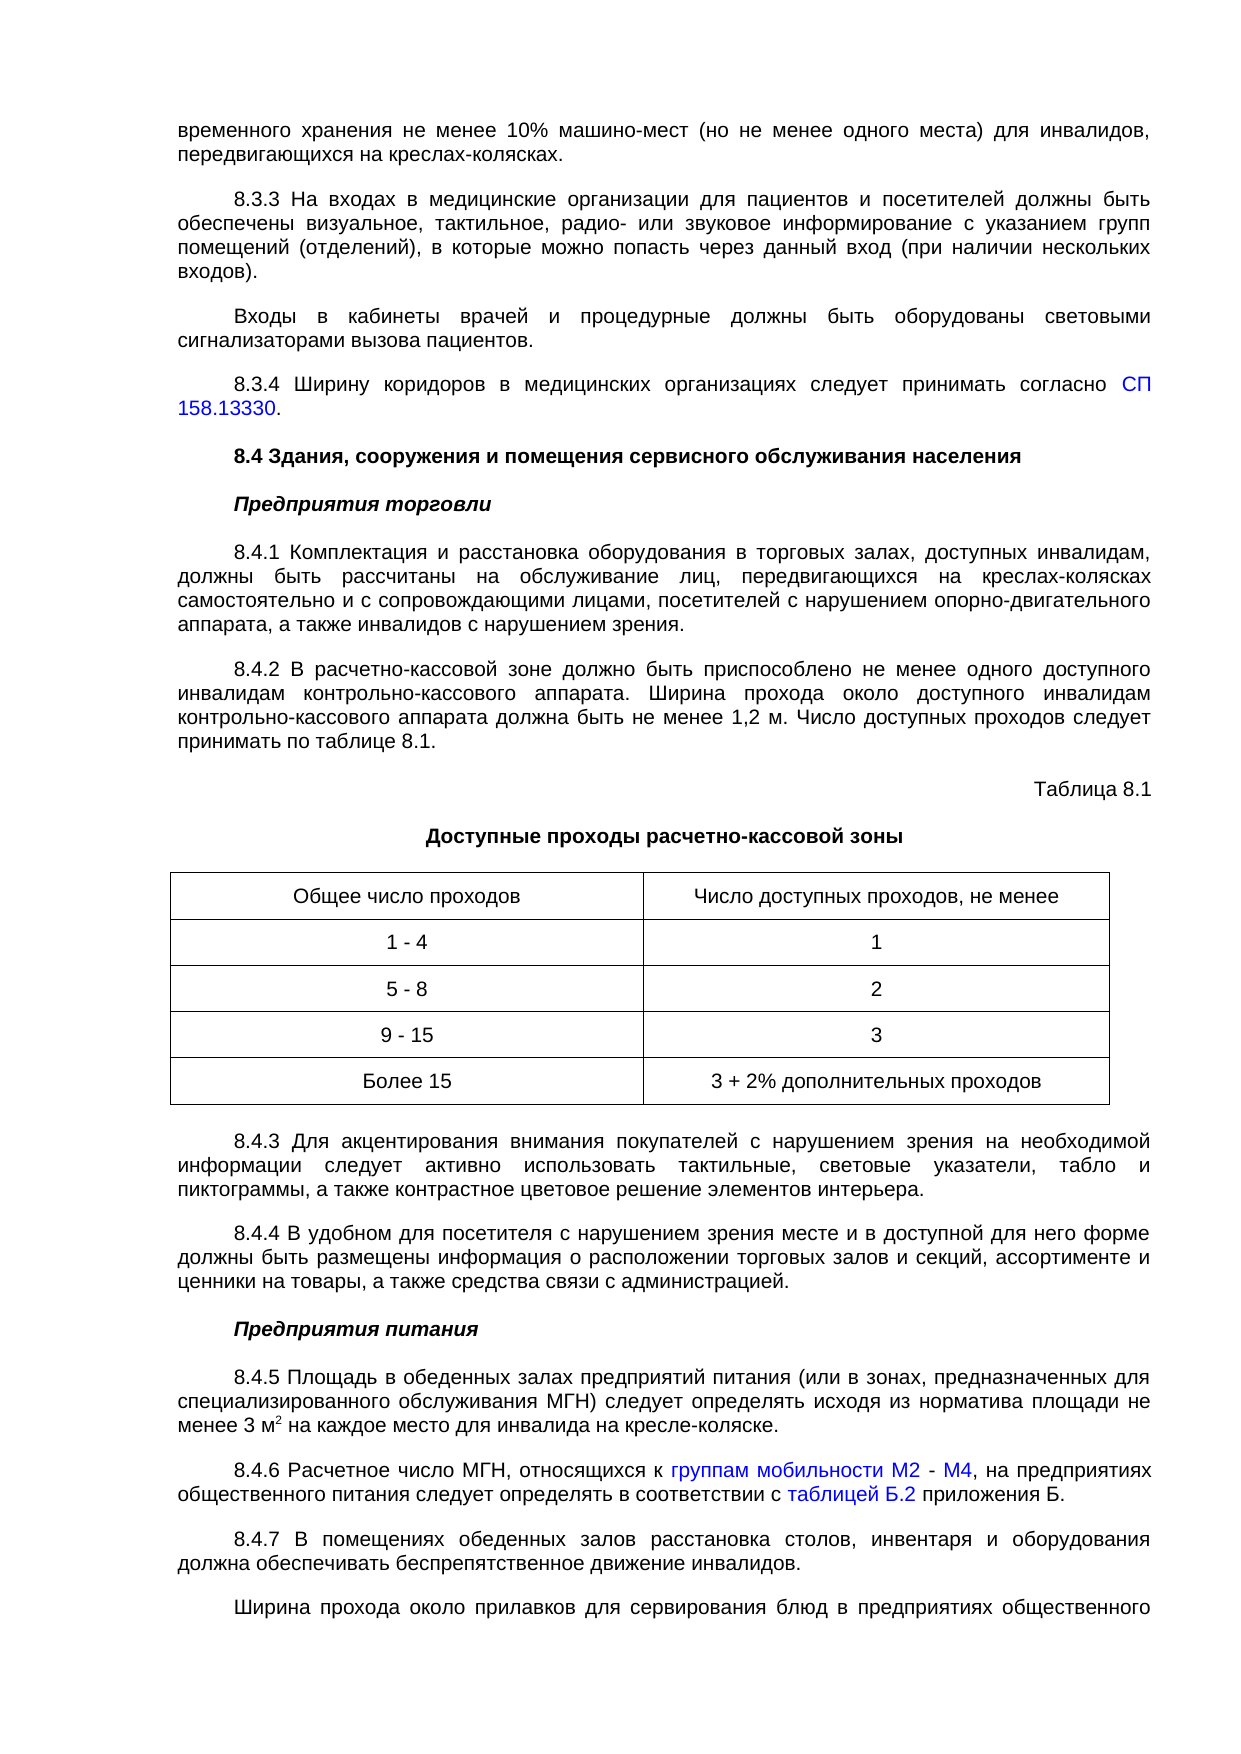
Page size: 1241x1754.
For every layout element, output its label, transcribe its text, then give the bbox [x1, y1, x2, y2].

text Входы в кабинеты врачей и процедурные должны быть оборудованы световыми сигнализаторами вызова пациентов. [177, 303, 1152, 351]
table_cell 2 [644, 966, 1109, 1011]
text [177, 1595, 1152, 1619]
table_header Число доступных проходов, не менее [644, 873, 1109, 918]
title 8.4 Здания, сооружения и помещения сервисного обслуживания населения [177, 444, 1152, 468]
text 8.4.7 В помещениях обеденных залов расстановка столов, инвентаря и оборудования должна обеспечивать беспрепятственное движение инвалидов. [177, 1526, 1152, 1574]
title Предприятия торговли [177, 492, 1152, 516]
table_cell 3 [644, 1012, 1109, 1057]
text 8.3.3 На входах в медицинские организации для пациентов и посетителей должны быть обеспечены визуальное, тактильное, радио- или звуковое информирование с указанием групп помещений (отделений), в которые можно попасть через данный вход (при наличии нескольких входов). [177, 187, 1152, 283]
text 8.4.1 Комплектация и расстановка оборудования в торговых залах, доступных инвалидам, должны быть рассчитаны на обслуживание лиц, передвигающихся на креслах-колясках самостоятельно и с сопровождающими лицами, посетителей с нарушением опорно-двигательного аппарата, а также инвалидов с нарушением зрения. [177, 540, 1152, 636]
text 8.3.4 Ширину коридоров в медицинских организациях следует принимать согласно СП 158.13330. [177, 372, 1152, 420]
text 8.4.4 В удобном для посетителя с нарушением зрения месте и в доступной для него форме должны быть размещены информация о расположении торговых залов и секций, ассортименте и ценники на товары, а также средства связи с администрацией. [177, 1221, 1152, 1293]
text Таблица 8.1 [177, 776, 1152, 800]
table_cell Более 15 [171, 1058, 643, 1103]
text 8.4.5 Площадь в обеденных залах предприятий питания (или в зонах, предназначенных для специализированного обслуживания МГН) следует определять исходя из норматива площади не менее 3 м2 на каждое место для инвалида на кресле-коляске. [177, 1365, 1152, 1437]
table_cell 3 + 2% дополнительных проходов [644, 1058, 1109, 1103]
title Предприятия питания [177, 1317, 1152, 1341]
text Доступные проходы расчетно-кассовой зоны [177, 824, 1152, 848]
table_header Общее число проходов [171, 873, 643, 918]
text 8.4.6 Расчетное число МГН, относящихся к группам мобильности М2 - М4, на предприятиях общественного питания следует определять в соответствии с таблицей Б.2 приложения Б. [177, 1458, 1152, 1506]
table_cell 1 - 4 [171, 920, 643, 965]
table_cell 1 [644, 920, 1109, 965]
table_cell 9 - 15 [171, 1012, 643, 1057]
text 8.4.3 Для акцентирования внимания покупателей с нарушением зрения на необходимой информации следует активно использовать тактильные, световые указатели, табло и пиктограммы, а также контрастное цветовое решение элементов интерьера. [177, 1128, 1152, 1200]
text 8.4.2 В расчетно-кассовой зоне должно быть приспособлено не менее одного доступного инвалидам контрольно-кассового аппарата. Ширина прохода около доступного инвалидам контрольно-кассового аппарата должна быть не менее 1,2 м. Число доступных проходов следует принимать по таблице 8.1. [177, 657, 1152, 752]
table_cell 5 - 8 [171, 966, 643, 1011]
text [177, 118, 1152, 166]
